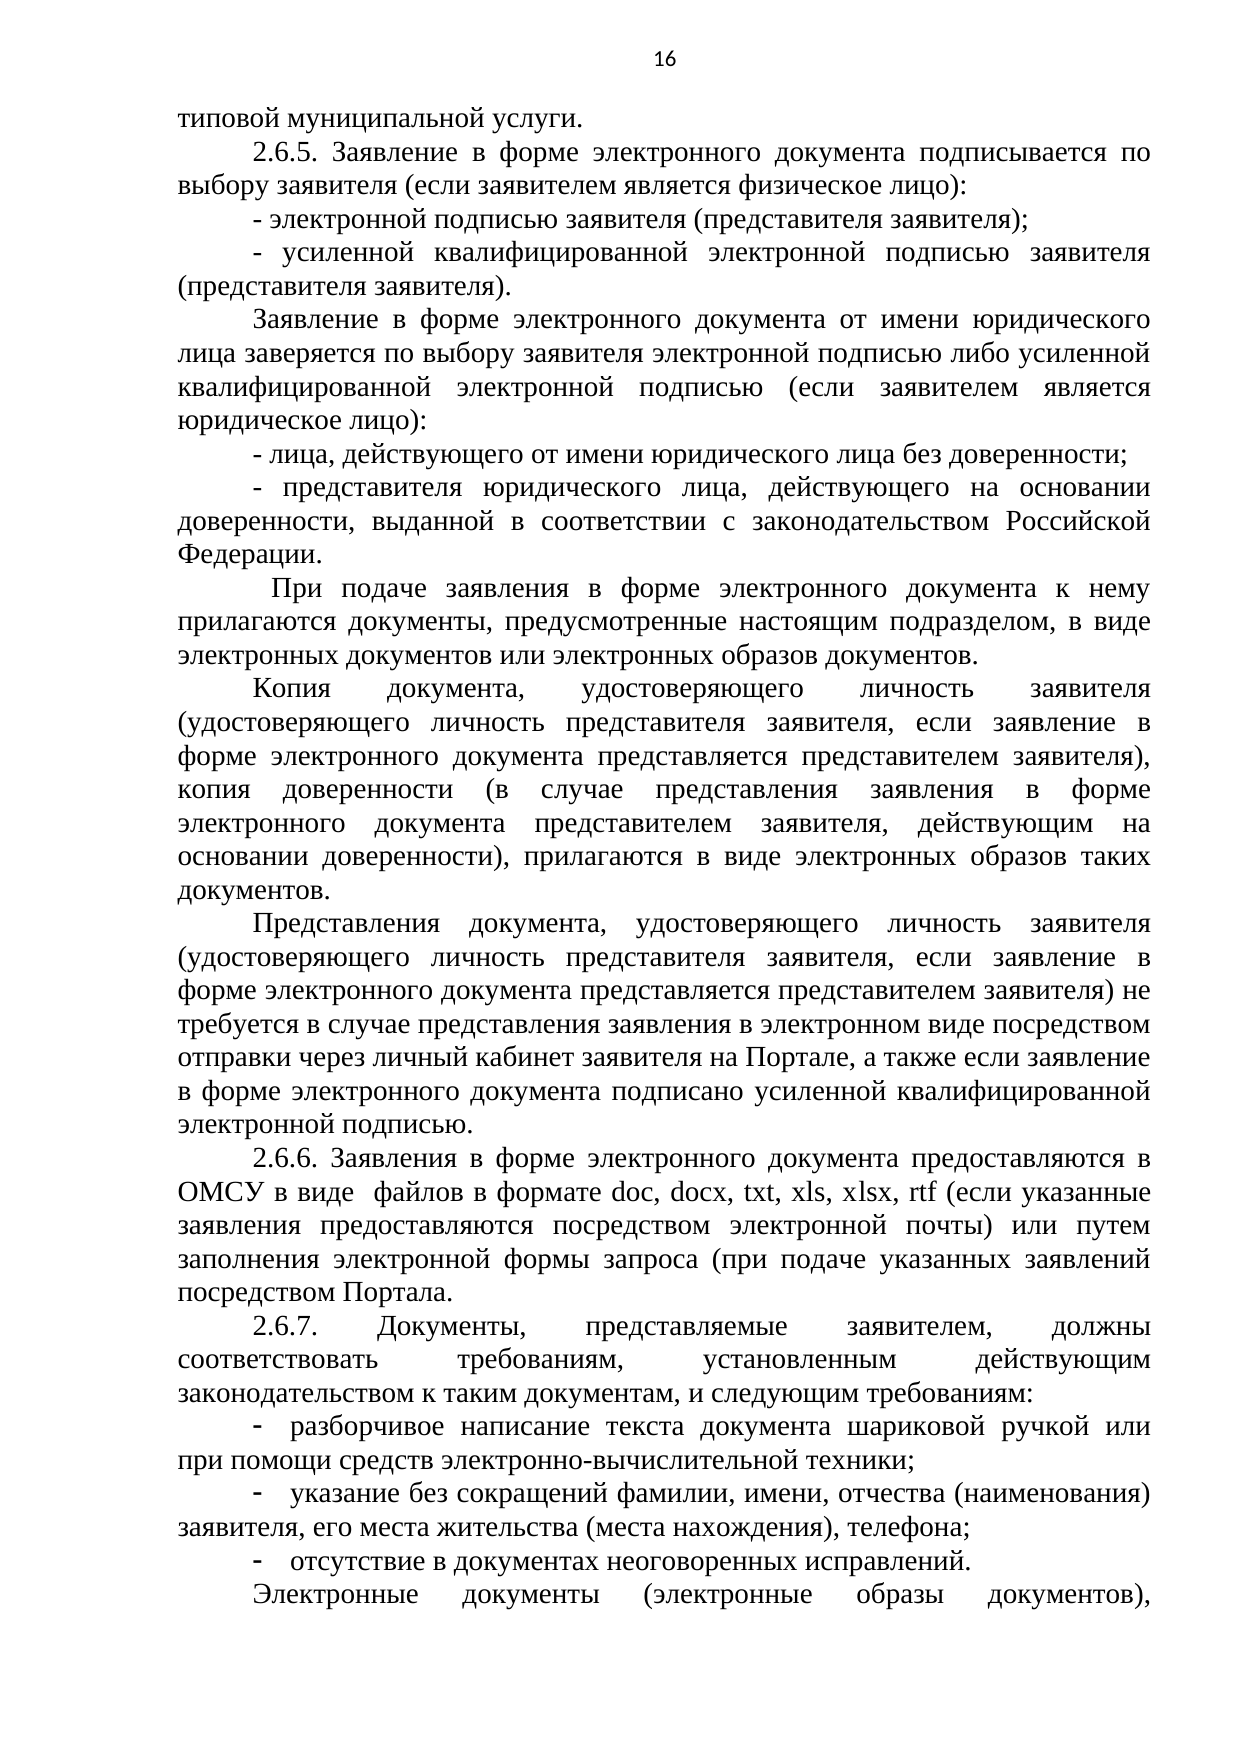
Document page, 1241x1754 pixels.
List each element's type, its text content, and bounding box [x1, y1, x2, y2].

text Копия документа, удостоверяющего личность заявителя (удостоверяющего личность представителя заявителя, если заявление в форме электронного документа представляется представителем заявителя), копия доверенности (в случае представления заявления в форме электронного документа представителем заявителя, действующим на основании доверенности), прилагаются в виде электронных образов таких документов. [177, 671, 1152, 905]
text 2.6.7. Документы, представляемые заявителем, должны соответствовать требованиям, установленным действующим законодательством к таким документам, и следующим требованиям: [177, 1308, 1152, 1408]
text - лица, действующего от имени юридического лица без доверенности; [177, 436, 1152, 469]
text Заявление в форме электронного документа от имени юридического лица заверяется по выбору заявителя электронной подписью либо усиленной квалифицированной электронной подписью (если заявителем является юридическое лицо): [177, 302, 1152, 436]
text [177, 1576, 1152, 1610]
text При подаче заявления в форме электронного документа к нему прилагаются документы, предусмотренные настоящим подразделом, в виде электронных документов или электронных образов документов. [177, 570, 1152, 671]
list разборчивое написание текста документа шариковой ручкой или при помощи средств электронно-вычислительной техники; [177, 1408, 1152, 1476]
text - электронной подписью заявителя (представителя заявителя); [177, 201, 1152, 234]
list отсутствие в документах неоговоренных исправлений. [177, 1543, 1152, 1576]
text 2.6.5. Заявление в форме электронного документа подписывается по выбору заявителя (если заявителем является физическое лицо): [177, 134, 1152, 201]
text 2.6.6. Заявления в форме электронного документа предоставляются в ОМСУ в виде файлов в формате doc, docx, txt, xls, xlsx, rtf (если указанные заявления предоставляются посредством электронной почты) или путем заполнения электронной формы запроса (при подаче указанных заявлений посредством Портала. [177, 1140, 1152, 1308]
text Представления документа, удостоверяющего личность заявителя (удостоверяющего личность представителя заявителя, если заявление в форме электронного документа представляется представителем заявителя) не требуется в случае представления заявления в электронном виде посредством отправки через личный кабинет заявителя на Портале, а также если заявление в форме электронного документа подписано усиленной квалифицированной электронной подписью. [177, 905, 1152, 1140]
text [177, 100, 1152, 134]
text - представителя юридического лица, действующего на основании доверенности, выданной в соответствии с законодательством Российской Федерации. [177, 469, 1152, 570]
text - усиленной квалифицированной электронной подписью заявителя (представителя заявителя). [177, 234, 1152, 302]
list указание без сокращений фамилии, имени, отчества (наименования) заявителя, его места жительства (места нахождения), телефона; [177, 1476, 1152, 1543]
